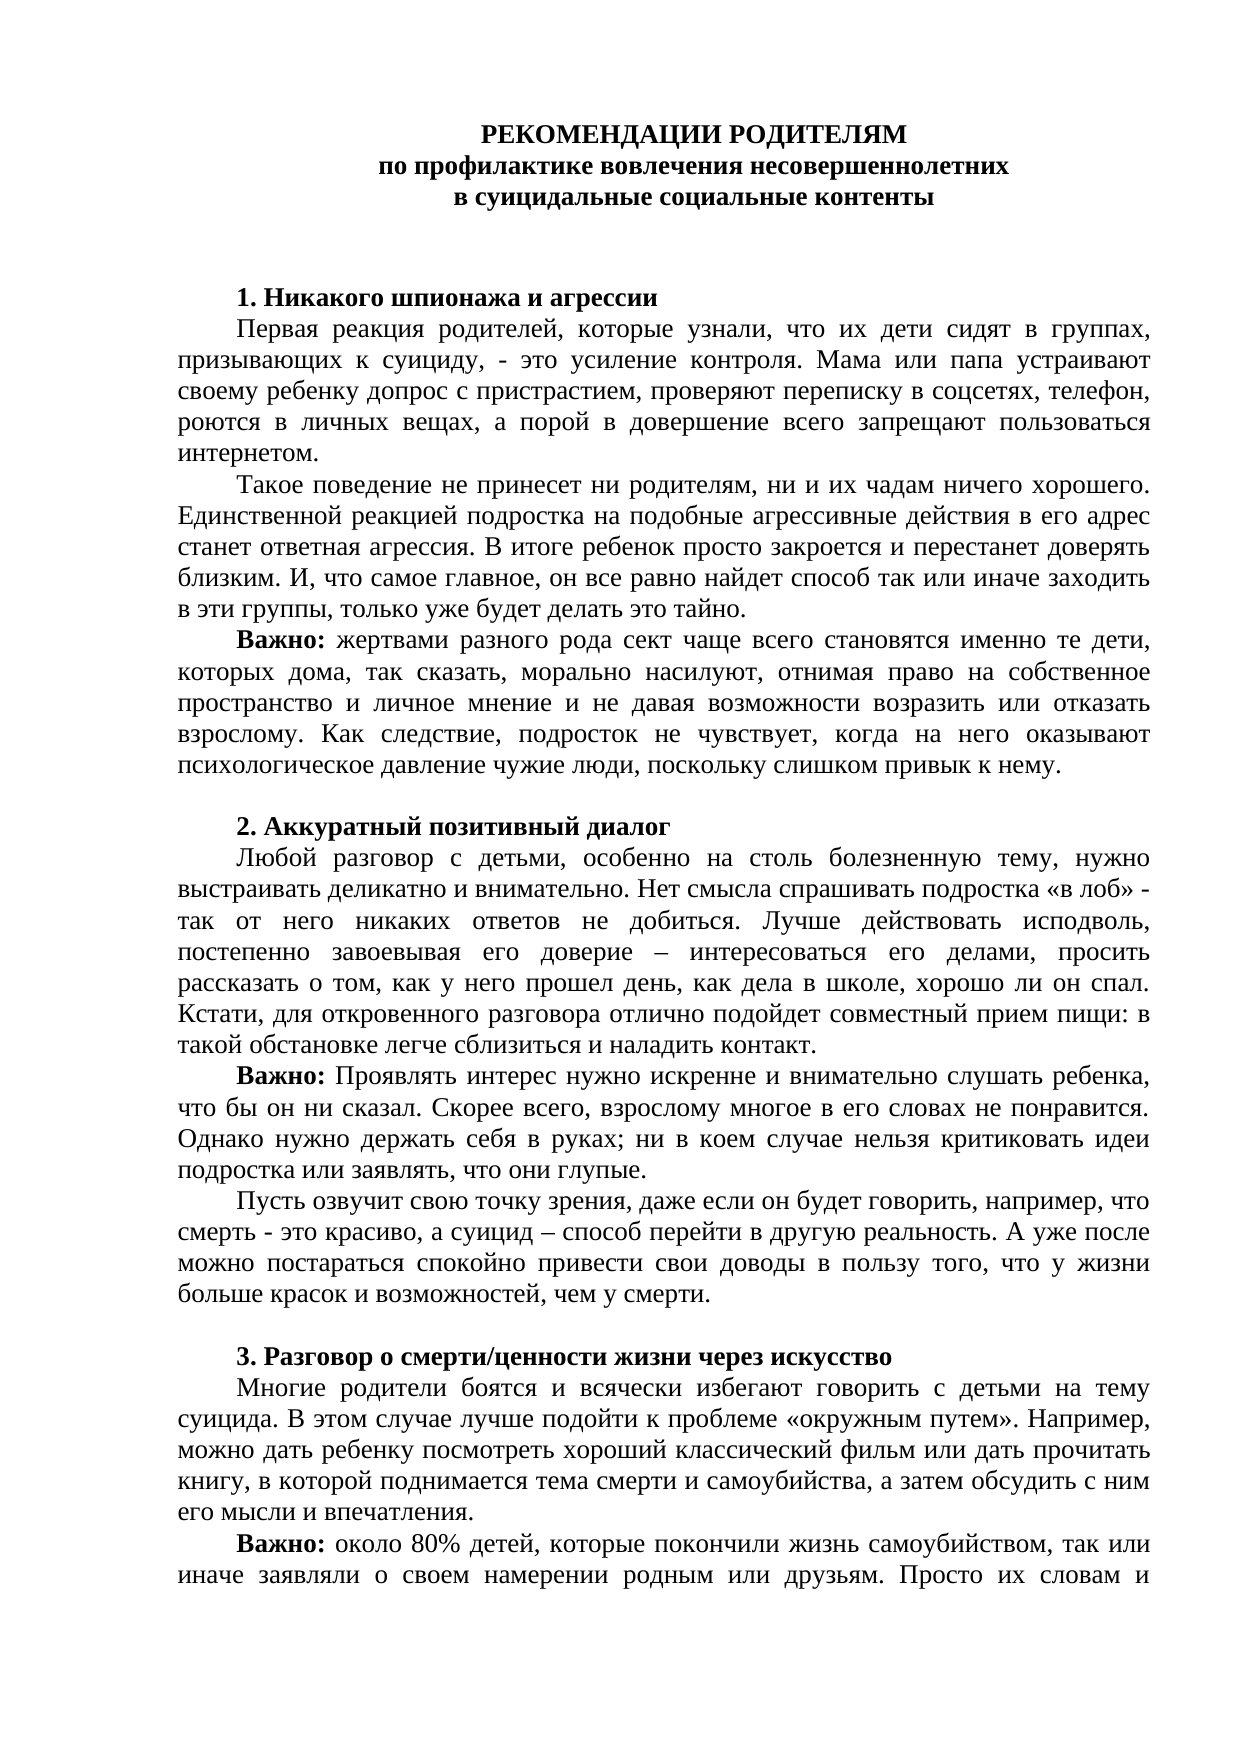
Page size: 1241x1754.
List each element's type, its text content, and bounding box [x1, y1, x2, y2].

text 1. Никакого шпионажа и агрессии [177, 281, 1152, 312]
text по профилактике вовлечения несовершеннолетних [177, 149, 1152, 180]
text РЕКОМЕНДАЦИИ РОДИТЕЛЯМ [177, 118, 1152, 149]
text Такое поведение не принесет ни родителям, ни и их чадам ничего хорошего. Единственной реакцией подростка на подобные агрессивные действия в его адрес станет ответная агрессия. В итоге ребенок просто закроется и перестанет доверять близким. И, что самое главное, он все равно найдет способ так или иначе заходить в эти группы, только уже будет делать это тайно. [177, 468, 1152, 623]
text в суицидальные социальные контенты [177, 180, 1152, 212]
text Первая реакция родителей, которые узнали, что их дети сидят в группах, призывающих к суициду, - это усиление контроля. Мама или папа устраивают своему ребенку допрос с пристрастием, проверяют переписку в соцсетях, телефон, роются в личных вещах, а порой в довершение всего запрещают пользоваться интернетом. [177, 312, 1152, 468]
text 2. Аккуратный позитивный диалог [177, 810, 1152, 841]
text Пусть озвучит свою точку зрения, даже если он будет говорить, например, что смерть - это красиво, а суицид – способ перейти в другую реальность. А уже после можно постараться спокойно привести свои доводы в пользу того, что у жизни больше красок и возможностей, чем у смерти. [177, 1184, 1152, 1309]
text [177, 1527, 1152, 1589]
text Любой разговор с детьми, особенно на столь болезненную тему, нужно выстраивать деликатно и внимательно. Нет смысла спрашивать подростка «в лоб» - так от него никаких ответов не добиться. Лучше действовать исподволь, постепенно завоевывая его доверие – интересоваться его делами, просить рассказать о том, как у него прошел день, как дела в школе, хорошо ли он спал. Кстати, для откровенного разговора отлично подойдет совместный прием пищи: в такой обстановке легче сблизиться и наладить контакт. [177, 841, 1152, 1059]
text Важно: жертвами разного рода сект чаще всего становятся именно те дети, которых дома, так сказать, морально насилуют, отнимая право на собственное пространство и личное мнение и не давая возможности возразить или отказать взрослому. Как следствие, подросток не чувствует, когда на него оказывают психологическое давление чужие люди, поскольку слишком привык к нему. [177, 623, 1152, 779]
text Важно: Проявлять интерес нужно искренне и внимательно слушать ребенка, что бы он ни сказал. Скорее всего, взрослому многое в его словах не понравится. Однако нужно держать себя в руках; ни в коем случае нельзя критиковать идеи подростка или заявлять, что они глупые. [177, 1059, 1152, 1184]
text 3. Разговор о смерти/ценности жизни через искусство [177, 1340, 1152, 1371]
text Многие родители боятся и всячески избегают говорить с детьми на тему суицида. В этом случае лучше подойти к проблеме «окружным путем». Например, можно дать ребенку посмотреть хороший классический фильм или дать прочитать книгу, в которой поднимается тема смерти и самоубийства, а затем обсудить с ним его мысли и впечатления. [177, 1371, 1152, 1527]
